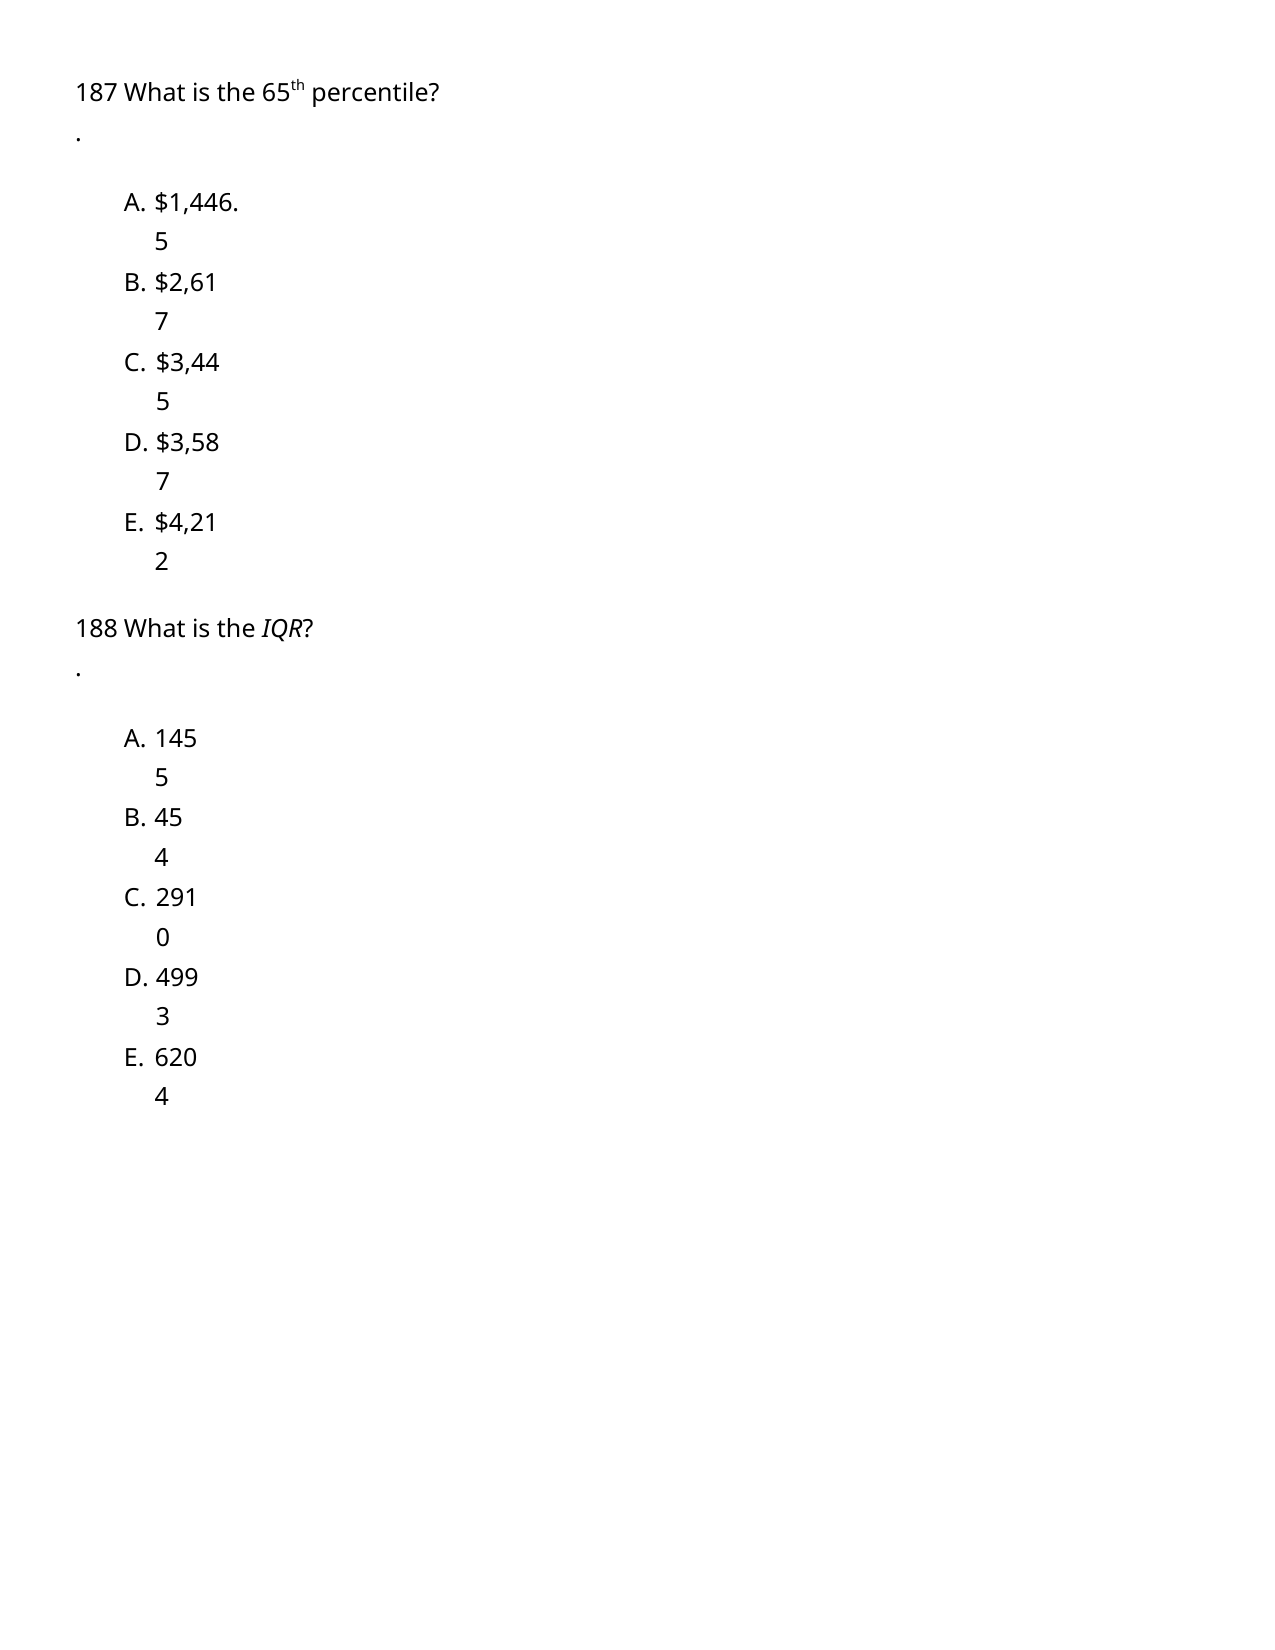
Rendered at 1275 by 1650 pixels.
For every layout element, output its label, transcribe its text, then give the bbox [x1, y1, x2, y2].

table_header What is the 65th percentile? [124, 75, 1200, 581]
table_header What is the IQR? [124, 611, 1200, 1117]
table_header 188. [75, 611, 124, 1117]
table_header 187. [75, 75, 124, 581]
